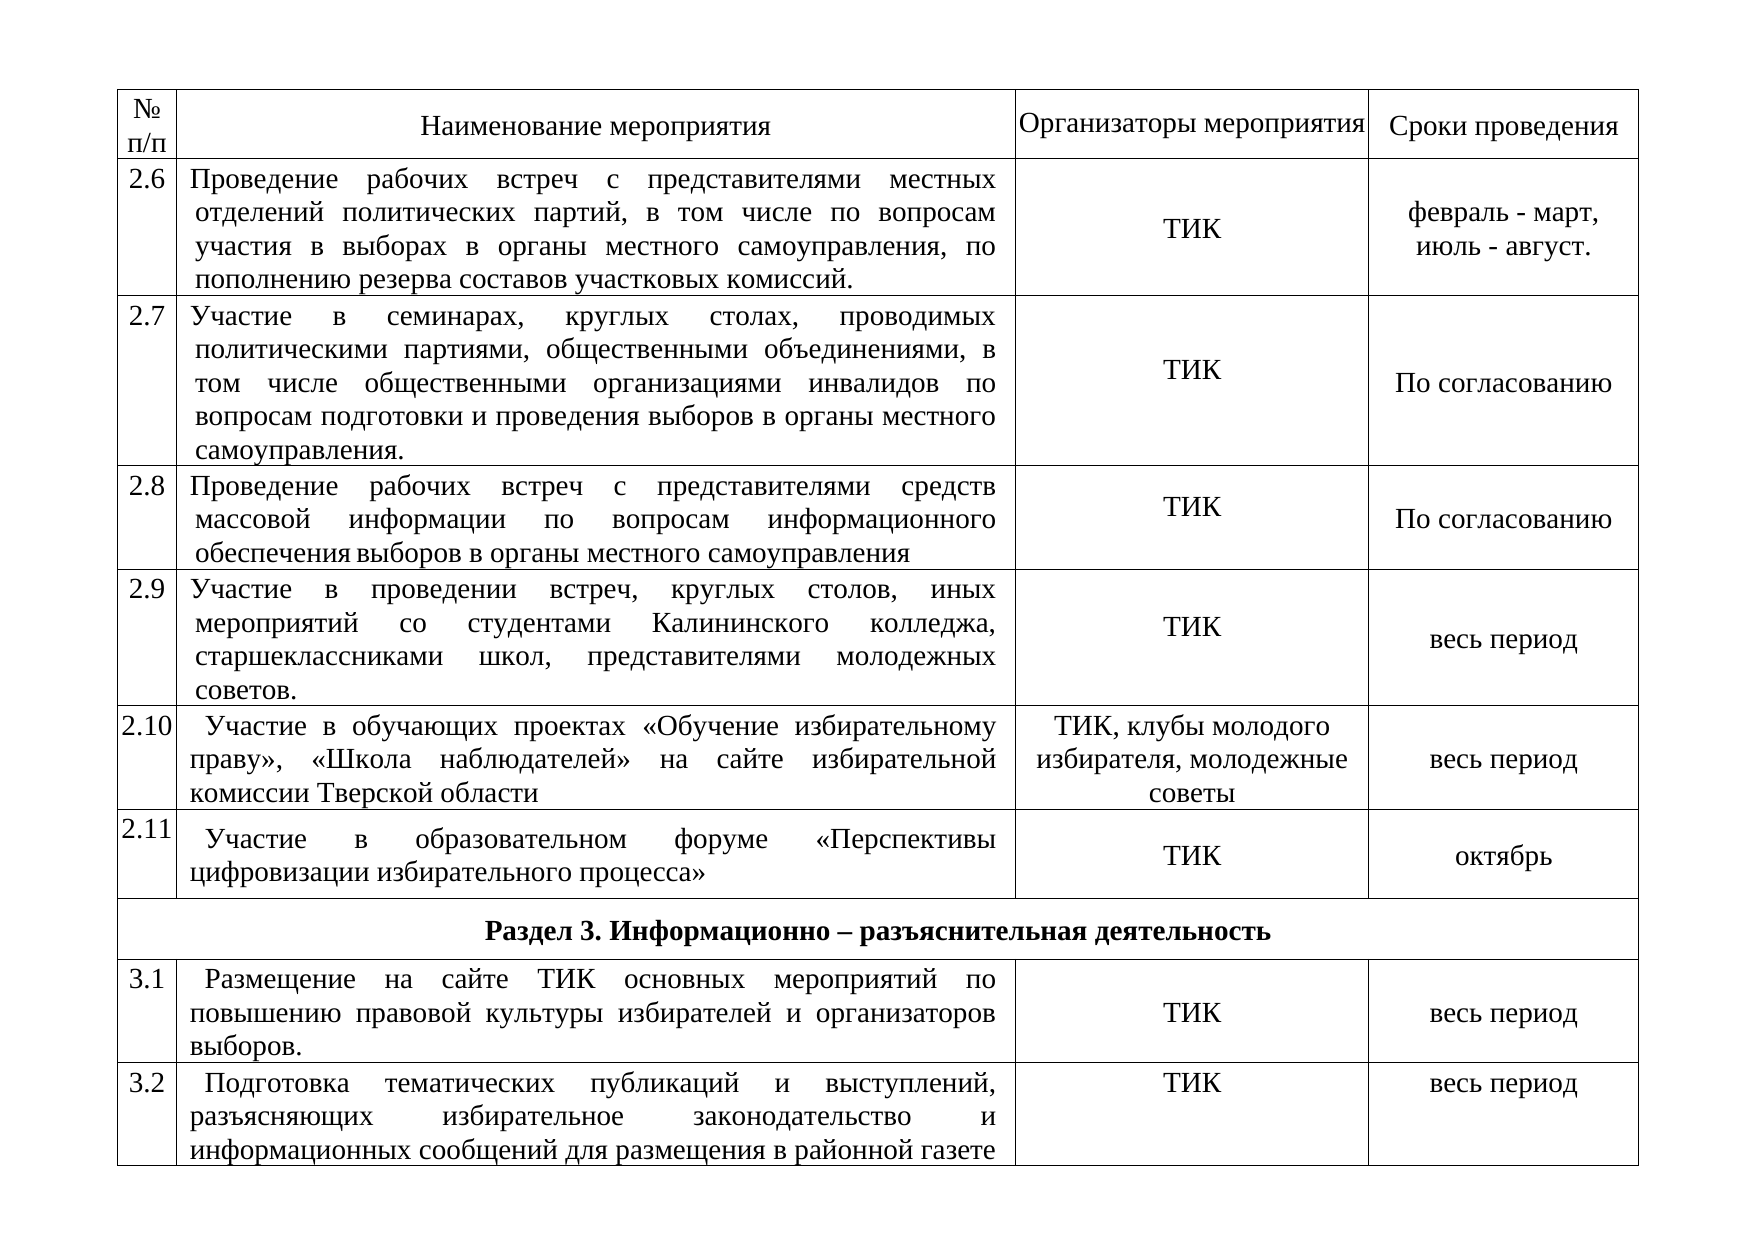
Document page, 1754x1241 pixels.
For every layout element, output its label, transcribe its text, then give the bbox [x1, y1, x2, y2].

table_cell 2.10 [118, 706, 176, 809]
table_cell 2.9 [118, 570, 176, 705]
table_cell Размещение на сайте ТИК основных мероприятий по повышению правовой культуры избирателей и организаторов выборов. [177, 960, 1015, 1062]
table_cell По согласованию [1369, 466, 1638, 569]
table_header Сроки проведения [1369, 90, 1638, 158]
table_header Наименование мероприятия [177, 90, 1015, 158]
table_cell 2.8 [118, 466, 176, 569]
table_cell ТИК [1016, 960, 1368, 1062]
table_cell Участие в проведении встреч, круглых столов, иных мероприятий со студентами Калининского колледжа, старшеклассниками школ, представителями молодежных советов. [177, 570, 1015, 705]
table_cell Проведение рабочих встреч с представителями местных отделений политических партий, в том числе по вопросам участия в выборах в органы местного самоуправления, по пополнению резерва составов участковых комиссий. [177, 159, 1015, 295]
table_cell Раздел 3. Информационно – разъяснительная деятельность [118, 899, 1638, 959]
table_cell весь период [1369, 706, 1638, 809]
table_cell весь период [1369, 1063, 1638, 1165]
table_cell ТИК [1016, 159, 1368, 295]
table_cell 3.1 [118, 960, 176, 1062]
table_cell ТИК [1016, 1063, 1368, 1165]
table_cell февраль - март, июль - август. [1369, 159, 1638, 295]
table_cell 2.11 [118, 810, 176, 898]
table_cell ТИК [1016, 810, 1368, 898]
table_cell Участие в семинарах, круглых столах, проводимых политическими партиями, общественными объединениями, в том числе общественными организациями инвалидов по вопросам подготовки и проведения выборов в органы местного самоуправления. [177, 296, 1015, 465]
table_header № п/п [118, 90, 176, 158]
table_cell ТИК, клубы молодого избирателя, молодежные советы [1016, 706, 1368, 809]
table_cell ТИК [1016, 466, 1368, 569]
table_cell 2.7 [118, 296, 176, 465]
table_cell Проведение рабочих встреч с представителями средств массовой информации по вопросам информационного обеспечения выборов в органы местного самоуправления [177, 466, 1015, 569]
table_cell весь период [1369, 960, 1638, 1062]
table_cell ТИК [1016, 296, 1368, 465]
table_cell Участие в образовательном форуме «Перспективы цифровизации избирательного процесса» [177, 810, 1015, 898]
table_cell По согласованию [1369, 296, 1638, 465]
table_cell Участие в обучающих проектах «Обучение избирательному праву», «Школа наблюдателей» на сайте избирательной комиссии Тверской области [177, 706, 1015, 809]
table_cell октябрь [1369, 810, 1638, 898]
table_cell 2.6 [118, 159, 176, 295]
table_header Организаторы мероприятия [1016, 90, 1368, 158]
table_cell 3.2 [118, 1063, 176, 1165]
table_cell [177, 1063, 1015, 1165]
table_cell весь период [1369, 570, 1638, 705]
table_cell ТИК [1016, 570, 1368, 705]
